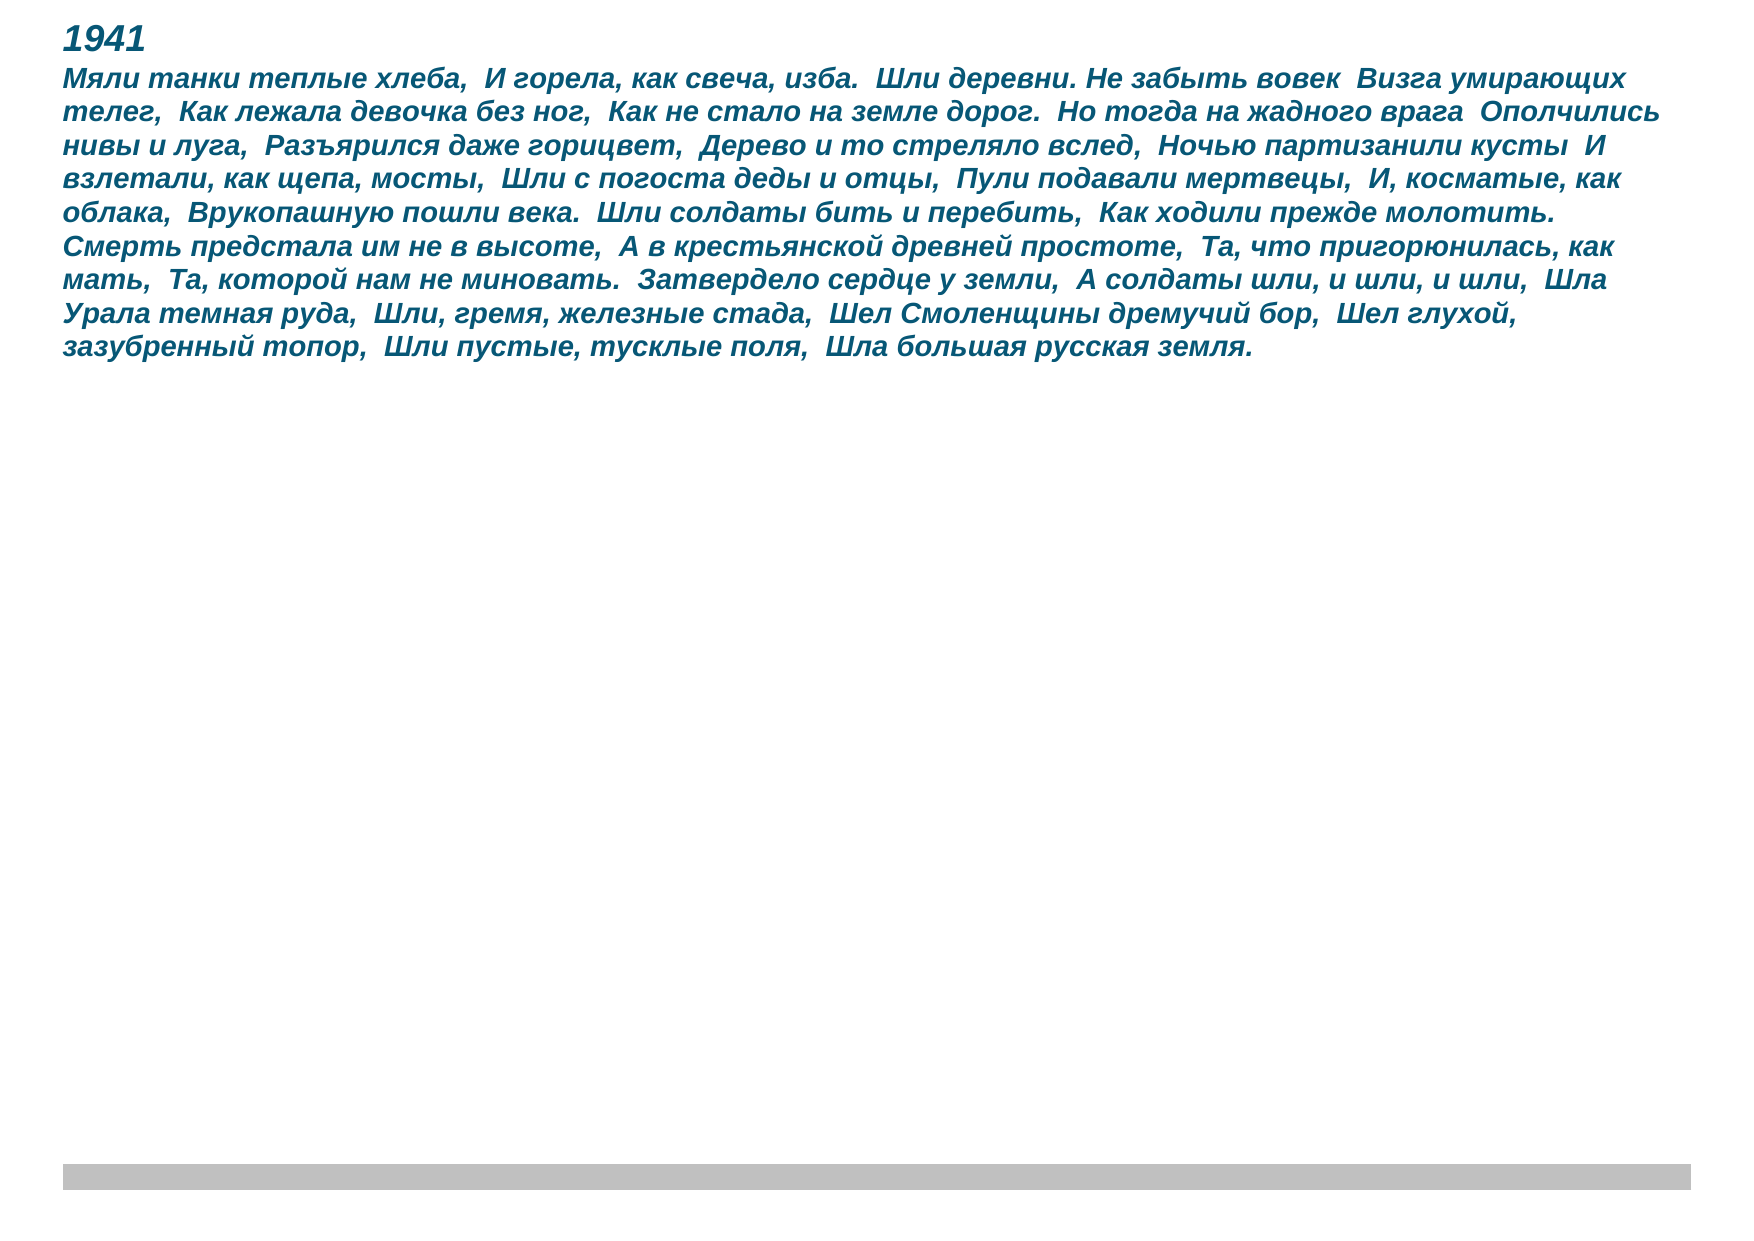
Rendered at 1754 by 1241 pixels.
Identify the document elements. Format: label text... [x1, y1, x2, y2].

text Мяли танки теплые хлеба, [62, 61, 1691, 363]
subtitle 1941 [62, 17, 1691, 60]
